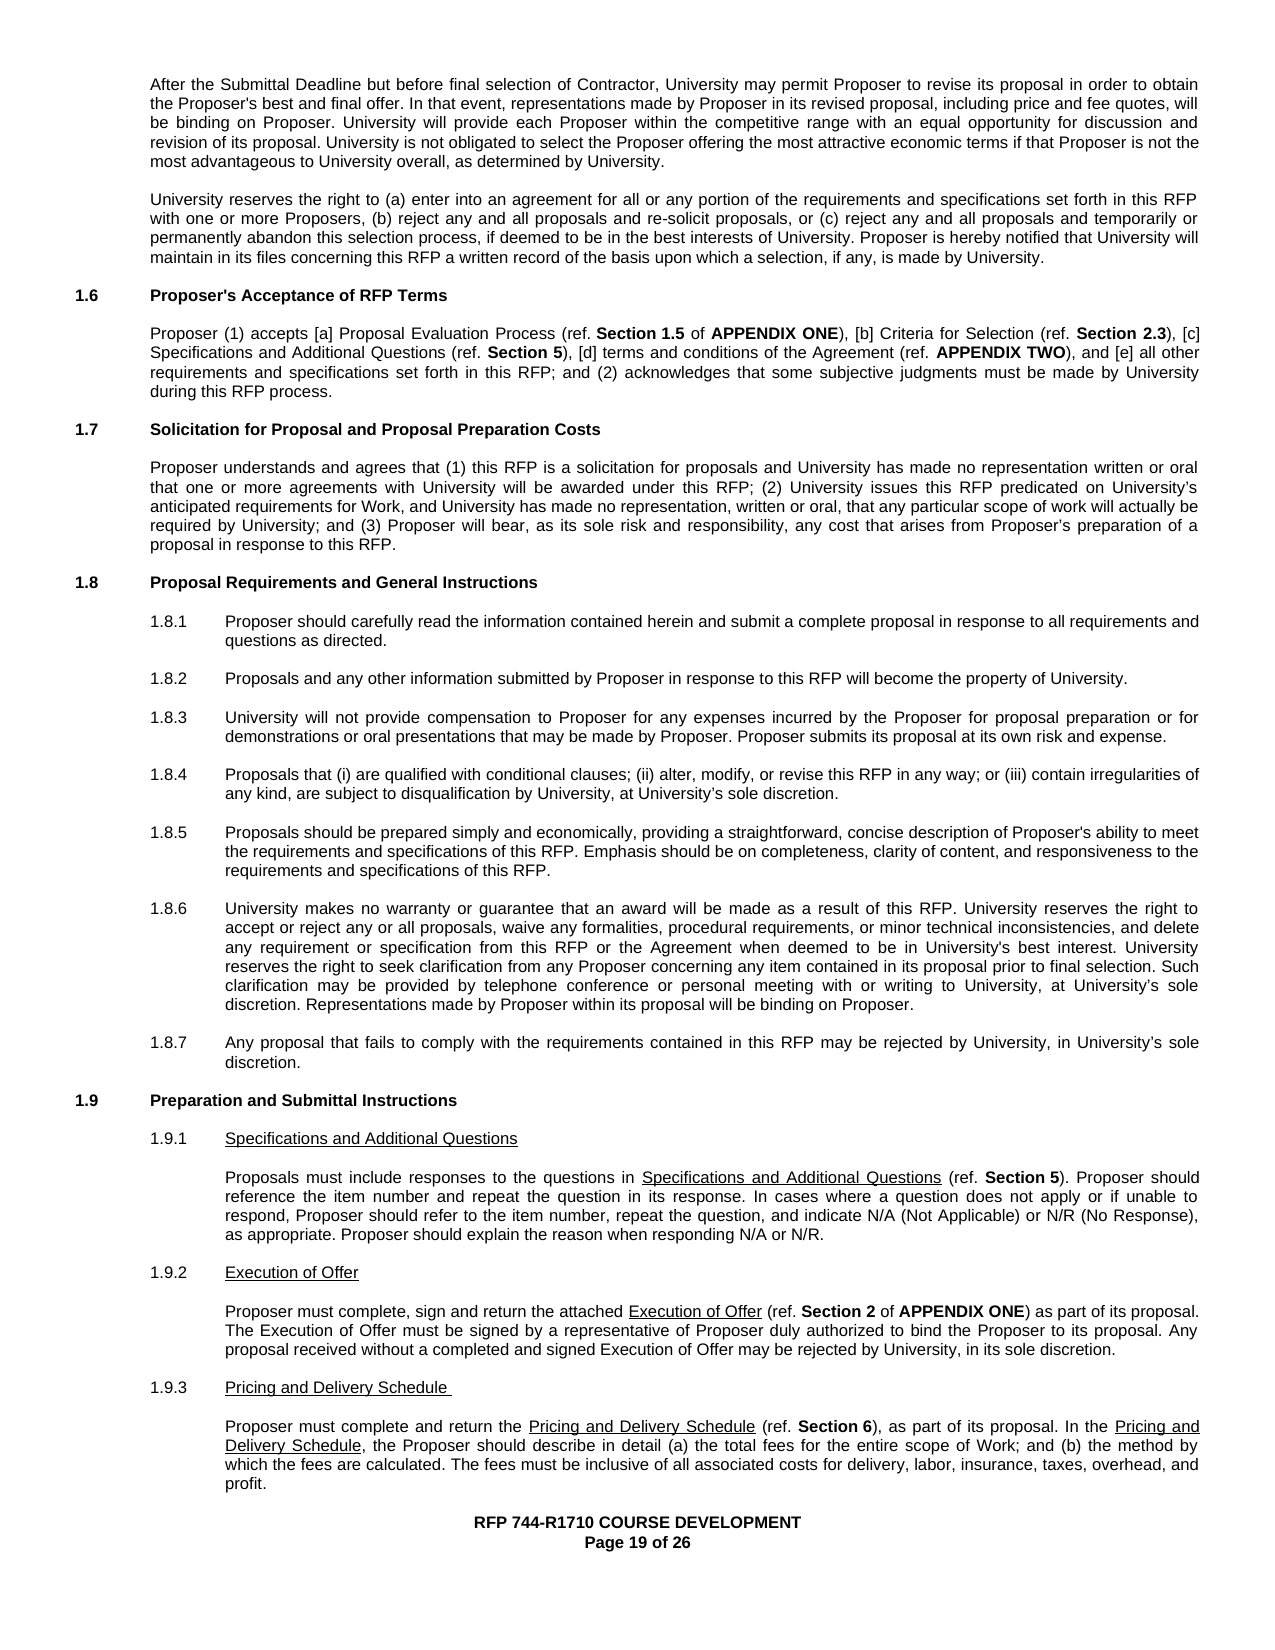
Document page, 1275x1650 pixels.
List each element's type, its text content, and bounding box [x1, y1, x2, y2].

text 1.9.1 Specifications and Additional Questions [150, 1129, 1200, 1148]
text 1.9.3 Pricing and Delivery Schedule [150, 1378, 1200, 1397]
text 1.8.1 Proposer should carefully read the information contained herein and submit a complete proposal in response to all requirements and questions as directed. [150, 612, 1200, 650]
text After the Submittal Deadline but before final selection of Contractor, University may permit Proposer to revise its proposal in order to obtain the Proposer's best and final offer. In that event, representations made by Proposer in its revised proposal, including price and fee quotes, will be binding on Proposer. University will provide each Proposer within the competitive range with an equal opportunity for discussion and revision of its proposal. University is not obligated to select the Proposer offering the most attractive economic terms if that Proposer is not the most advantageous to University overall, as determined by University. [150, 75, 1200, 171]
text 1.8 Proposal Requirements and General Instructions [75, 573, 1200, 592]
text University reserves the right to (a) enter into an agreement for all or any portion of the requirements and specifications set forth in this RFP with one or more Proposers, (b) reject any and all proposals and re-solicit proposals, or (c) reject any and all proposals and temporarily or permanently abandon this selection process, if deemed to be in the best interests of University. Proposer is hereby notified that University will maintain in its files concerning this RFP a written record of the basis upon which a selection, if any, is made by University. [150, 190, 1200, 267]
text 1.8.2 Proposals and any other information submitted by Proposer in response to this RFP will become the property of University. [150, 669, 1200, 688]
text 1.9 Preparation and Submittal Instructions [75, 1091, 1200, 1110]
text 1.6 Proposer's Acceptance of RFP Terms [75, 286, 1200, 305]
text 1.8.7 Any proposal that fails to comply with the requirements contained in this RFP may be rejected by University, in University’s sole discretion. [150, 1033, 1200, 1072]
text Proposer must complete and return the Pricing and Delivery Schedule (ref. Section 6), as part of its proposal. In the Pricing and Delivery Schedule, the Proposer should describe in detail (a) the total fees for the entire scope of Work; and (b) the method by which the fees are calculated. The fees must be inclusive of all associated costs for delivery, labor, insurance, taxes, overhead, and profit. [225, 1417, 1200, 1493]
text Proposer understands and agrees that (1) this RFP is a solicitation for proposals and University has made no representation written or oral that one or more agreements with University will be awarded under this RFP; (2) University issues this RFP predicated on University’s anticipated requirements for Work, and University has made no representation, written or oral, that any particular scope of work will actually be required by University; and (3) Proposer will bear, as its sole risk and responsibility, any cost that arises from Proposer’s preparation of a proposal in response to this RFP. [150, 458, 1200, 554]
text 1.9.2 Execution of Offer [150, 1263, 1200, 1282]
text 1.7 Solicitation for Proposal and Proposal Preparation Costs [75, 420, 1200, 439]
text 1.8.5 Proposals should be prepared simply and economically, providing a straightforward, concise description of Proposer's ability to meet the requirements and specifications of this RFP. Emphasis should be on completeness, clarity of content, and responsiveness to the requirements and specifications of this RFP. [150, 822, 1200, 880]
text 1.8.6 University makes no warranty or guarantee that an award will be made as a result of this RFP. University reserves the right to accept or reject any or all proposals, waive any formalities, procedural requirements, or minor technical inconsistencies, and delete any requirement or specification from this RFP or the Agreement when deemed to be in University's best interest. University reserves the right to seek clarification from any Proposer concerning any item contained in its proposal prior to final selection. Such clarification may be provided by telephone conference or personal meeting with or writing to University, at University’s sole discretion. Representations made by Proposer within its proposal will be binding on Proposer. [150, 899, 1200, 1014]
text 1.8.4 Proposals that (i) are qualified with conditional clauses; (ii) alter, modify, or revise this RFP in any way; or (iii) contain irregularities of any kind, are subject to disqualification by University, at University’s sole discretion. [150, 765, 1200, 803]
text Proposals must include responses to the questions in Specifications and Additional Questions (ref. Section 5). Proposer should reference the item number and repeat the question in its response. In cases where a question does not apply or if unable to respond, Proposer should refer to the item number, repeat the question, and indicate N/A (Not Applicable) or N/R (No Response), as appropriate. Proposer should explain the reason when responding N/A or N/R. [225, 1167, 1200, 1244]
text Proposer must complete, sign and return the attached Execution of Offer (ref. Section 2 of APPENDIX ONE) as part of its proposal. The Execution of Offer must be signed by a representative of Proposer duly authorized to bind the Proposer to its proposal. Any proposal received without a completed and signed Execution of Offer may be rejected by University, in its sole discretion. [225, 1302, 1200, 1359]
text Proposer (1) accepts [a] Proposal Evaluation Process (ref. Section 1.5 of APPENDIX ONE), [b] Criteria for Selection (ref. Section 2.3), [c] Specifications and Additional Questions (ref. Section 5), [d] terms and conditions of the Agreement (ref. APPENDIX TWO), and [e] all other requirements and specifications set forth in this RFP; and (2) acknowledges that some subjective judgments must be made by University during this RFP process. [150, 324, 1200, 401]
text 1.8.3 University will not provide compensation to Proposer for any expenses incurred by the Proposer for proposal preparation or for demonstrations or oral presentations that may be made by Proposer. Proposer submits its proposal at its own risk and expense. [150, 707, 1200, 746]
